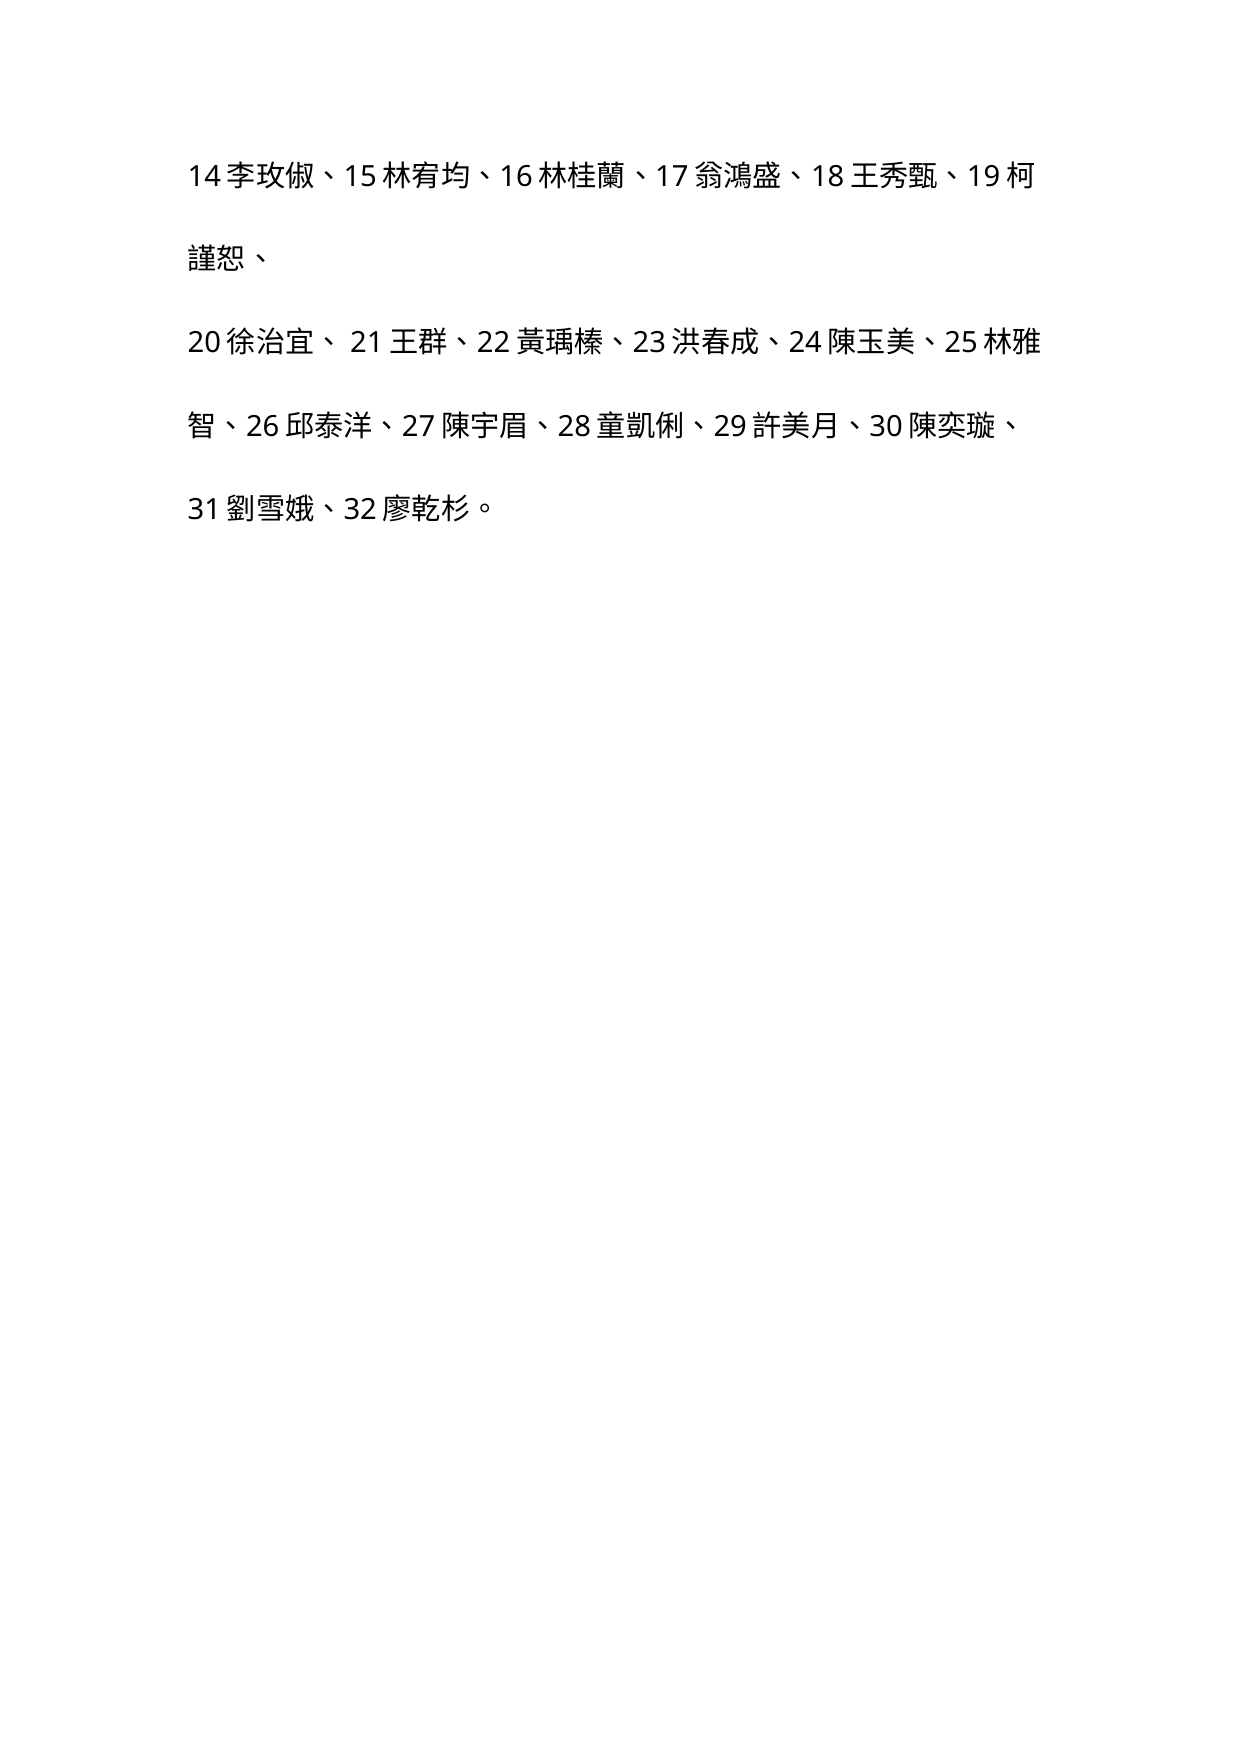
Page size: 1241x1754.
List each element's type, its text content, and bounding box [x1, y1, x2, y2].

text 20徐治宜、 21王群、22黃瑀榛、23洪春成、24陳玉美、25林雅智、26邱泰洋、27陳宇眉、28童凱俐、29許美月、30陳奕璇、31劉雪娥、32廖乾杉。 [187, 298, 1053, 548]
text 14李玫俶、15林宥均、16林桂蘭、17翁鴻盛、18王秀甄、19柯謹恕、 [187, 132, 1053, 298]
